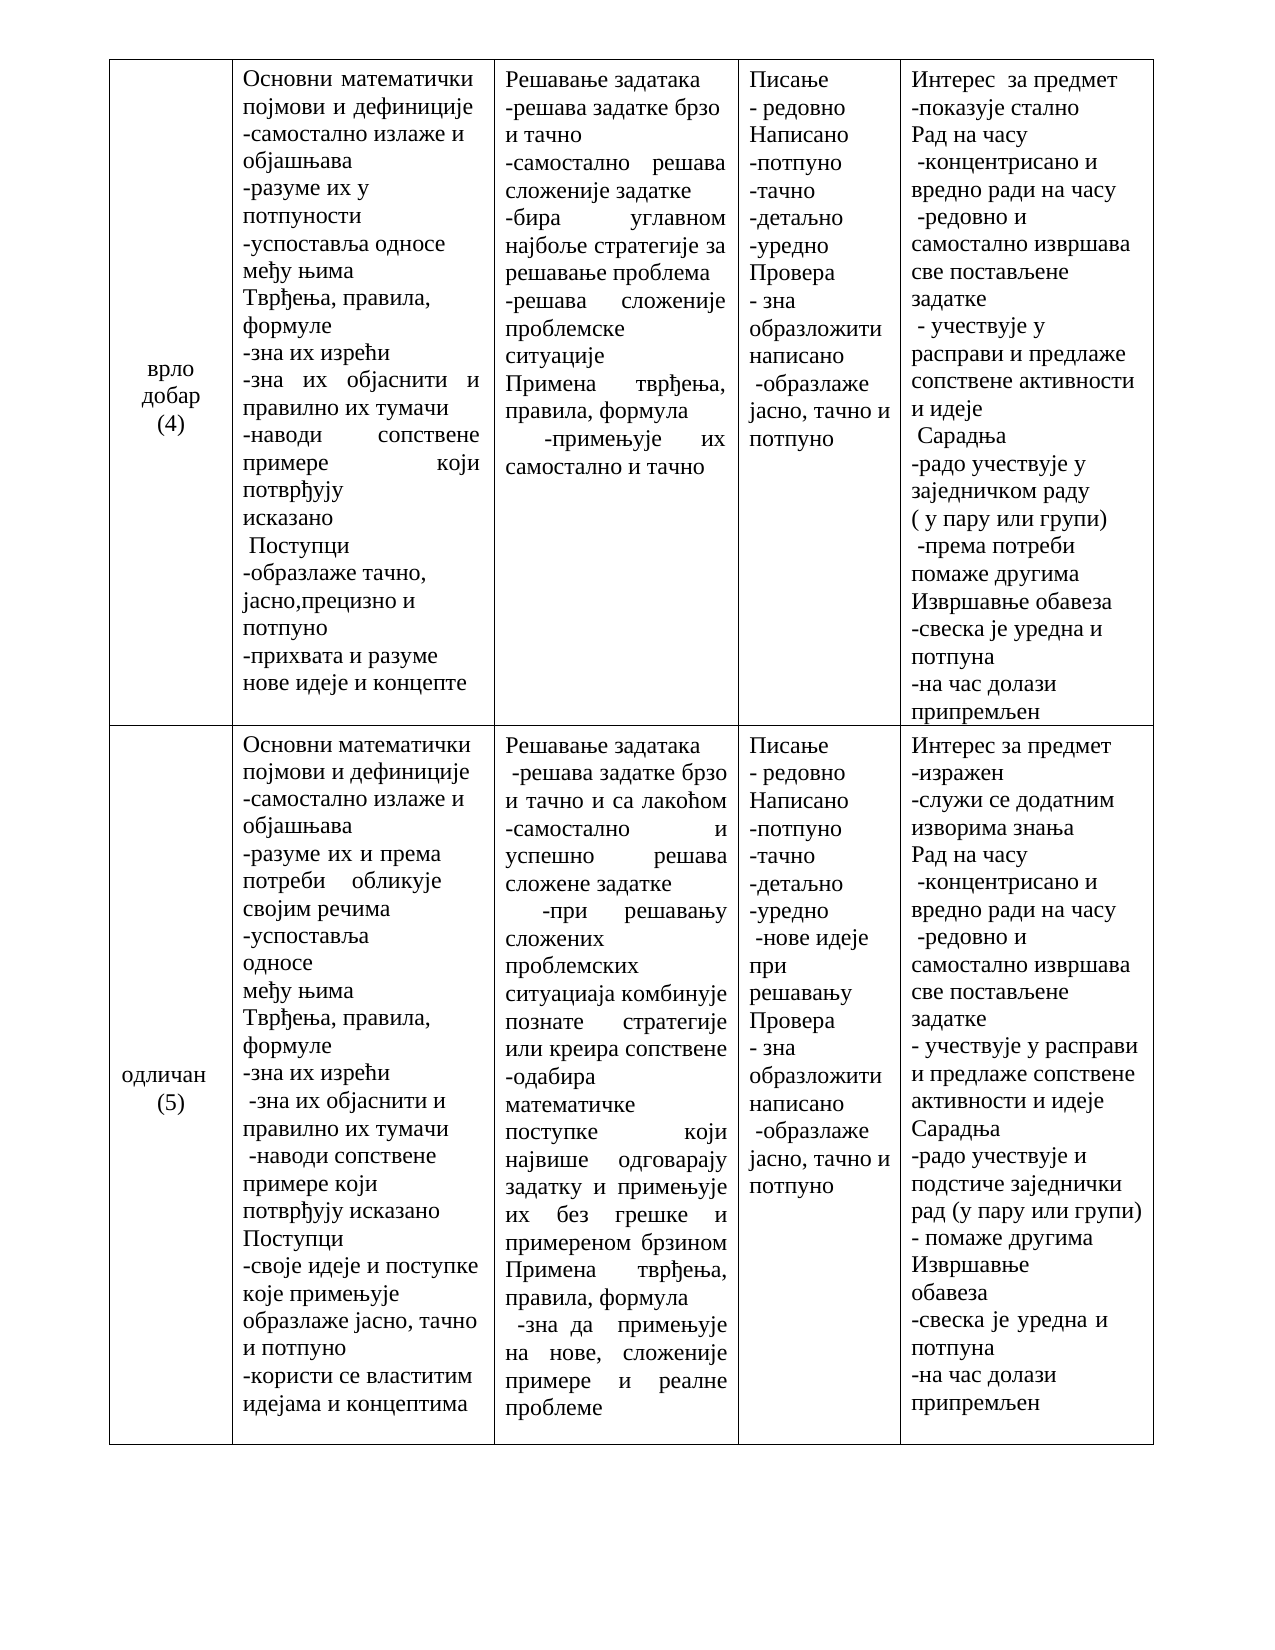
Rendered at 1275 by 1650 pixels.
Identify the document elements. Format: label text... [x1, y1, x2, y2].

table_cell Основни математички појмови и дефиниције -самостално излаже и објашњава -разуме их и према потреби обликује својим речима -успоставља односе међу њима Тврђења, правила, формуле -зна их изрећи -зна их објаснити и правилно их тумачи -наводи сопствене примере који потврђују исказано Поступци -своје идеје и поступке које примењује образлаже јасно, тачно и потпуно -користи се властитим идејама и концептима [233, 726, 494, 1444]
table_cell Решавање задатака -решава задатке брзо и тачно -самостално решава сложеније задатке -бира углавном најбоље стратегије за решавање проблема -решава сложеније проблемске ситуације Примена тврђења, правила, формула -примењује их самостално и тачно [495, 60, 738, 725]
table_cell Писање редовно Написано -потпуно -тачно -детаљно -уредно -нове идеје при решавању Провера зна образложити написано -образлаже јасно, тачно и потпуно [739, 726, 900, 1444]
table_cell одличан (5) [110, 726, 232, 1444]
table_cell Решавање задатака -решава задатке брзо и тачно и са лакоћом -самостално и успешно решава сложене задатке -при решавању сложених проблемских ситуациаја комбинује познате стратегије или креира сопствене -одабира математичке поступке који највише одговарају задатку и примењује их без грешке и примереном брзином Примена тврђења, правила, формула -зна да примењује на нове, сложеније примере и реалне проблеме [495, 726, 738, 1444]
table_cell врло добар (4) [110, 60, 232, 725]
table_cell Интерес за предмет -изражен -служи се додатним изворима знања Рад на часу -концентрисано и вредно ради на часу -редовно и самостално извршава све постављене задатке - учествује у расправи и предлаже сопствене активности и идеје Сарадња -радо учествује и подстиче заједнички рад (у пару или групи) - помаже другима Извршавње обавеза -свеска је уредна и потпуна -на час долази припремљен [901, 726, 1153, 1444]
table_cell Интерес за предмет -показује стално Рад на часу -концентрисано и вредно ради на часу -редовно и самостално извршава све постављене задатке - учествује у расправи и предлаже сопствене активности и идеје Сарадња -радо учествује у заједничком раду ( у пару или групи) -према потреби помаже другима Извршавње обавеза -свеска је уредна и потпуна -на час долази припремљен [901, 60, 1153, 725]
table_cell Писање редовно Написано -потпуно -тачно -детаљно -уредно Провера зна образложити написано -образлаже јасно, тачно и потпуно [739, 60, 900, 725]
table_cell Основни математички појмови и дефиниције -самостално излаже и објашњава -разуме их у потпуности -успоставља односе међу њима Тврђења, правила, формуле -зна их изрећи -зна их објаснити и правилно их тумачи -наводи сопствене примере који потврђују исказано Поступци -образлаже тачно, јасно,прецизно и потпуно -прихвата и разуме нове идеје и концепте [233, 60, 494, 725]
